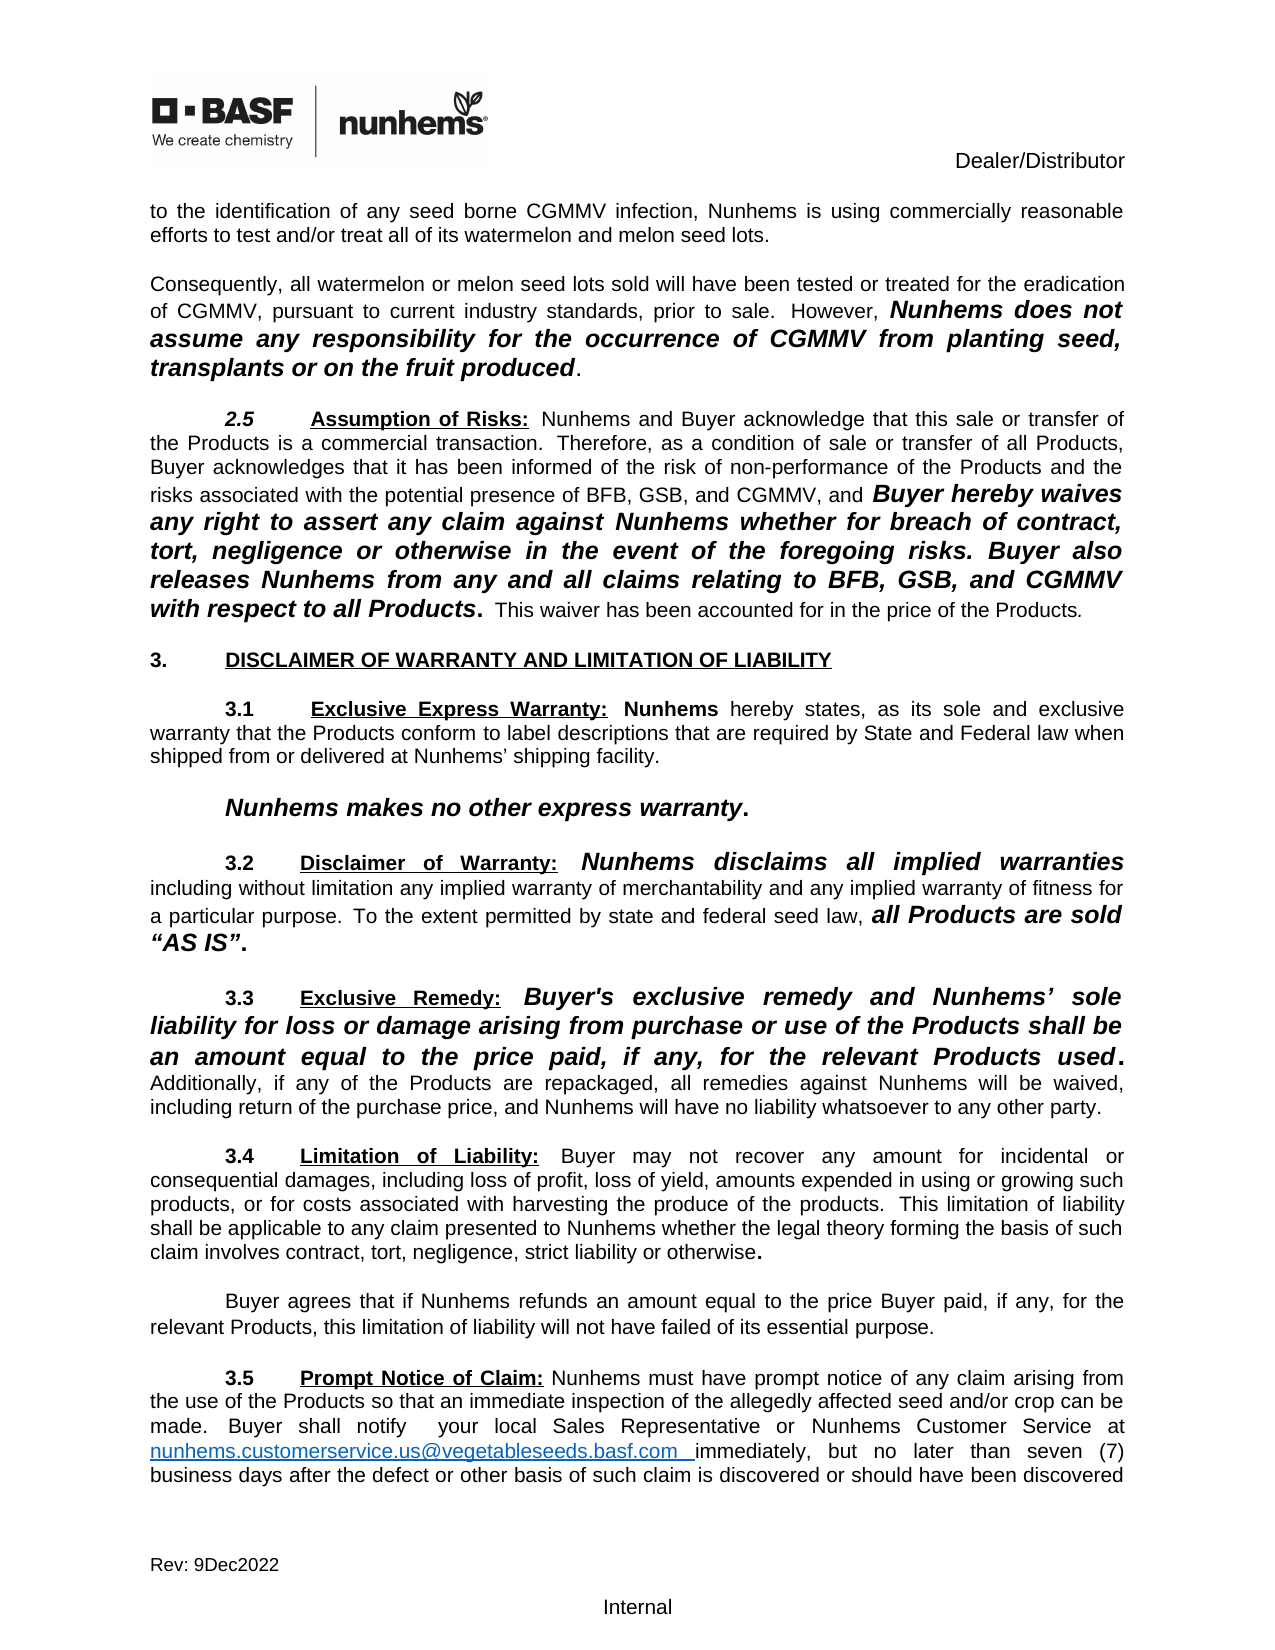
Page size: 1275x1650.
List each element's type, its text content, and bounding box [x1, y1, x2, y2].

list Exclusive Express Warranty: Nunhems hereby states, as its sole and exclusive warranty that the Products conform to label descriptions that are required by State and Federal law when shipped from or delivered at Nunhems’ shipping facility. [150, 696, 1125, 768]
list Disclaimer of Warranty: Nunhems disclaims all implied warranties including without limitation any implied warranty of merchantability and any implied warranty of fitness for a particular purpose. To the extent permitted by state and federal seed law, all Products are sold “AS IS”. [150, 847, 1125, 957]
text Buyer agrees that if Nunhems refunds an amount equal to the price Buyer paid, if any, for the relevant Products, this limitation of liability will not have failed of its essential purpose. [150, 1289, 1125, 1338]
list Limitation of Liability: Buyer may not recover any amount for incidental or consequential damages, including loss of profit, loss of yield, amounts expended in using or growing such products, or for costs associated with harvesting the produce of the products. This limitation of liability shall be applicable to any claim presented to Nunhems whether the legal theory forming the basis of such claim involves contract, tort, negligence, strict liability or otherwise. [150, 1144, 1125, 1264]
list Assumption of Risks: Nunhems and Buyer acknowledge that this sale or transfer of the Products is a commercial transaction. Therefore, as a condition of sale or transfer of all Products, Buyer acknowledges that it has been informed of the risk of non-performance of the Products and the risks associated with the potential presence of BFB, GSB, and CGMMV, and Buyer hereby waives any right to assert any claim against Nunhems whether for breach of contract, tort, negligence or otherwise in the event of the foregoing risks. Buyer also releases Nunhems from any and all claims relating to BFB, GSB, and CGMMV with respect to all Products. This waiver has been accounted for in the price of the Products. [150, 407, 1125, 622]
subtitle DISCLAIMER OF WARRANTY AND LIMITATION OF LIABILITY [150, 647, 1125, 671]
picture [150, 75, 489, 169]
list Exclusive Remedy: Buyer's exclusive remedy and Nunhems’ sole liability for loss or damage arising from purchase or use of the Products shall be an amount equal to the price paid, if any, for the relevant Products used. Additionally, if any of the Products are repackaged, all remedies against Nunhems will be waived, including return of the purchase price, and Nunhems will have no liability whatsoever to any other party. [150, 982, 1125, 1119]
subtitle Nunhems makes no other express warranty. [225, 793, 1125, 822]
text Consequently, all watermelon or melon seed lots sold will have been tested or treated for the eradication of CGMMV, pursuant to current industry standards, prior to sale. However, Nunhems does not assume any responsibility for the occurrence of CGMMV from planting seed, transplants or on the fruit produced. [150, 272, 1125, 382]
